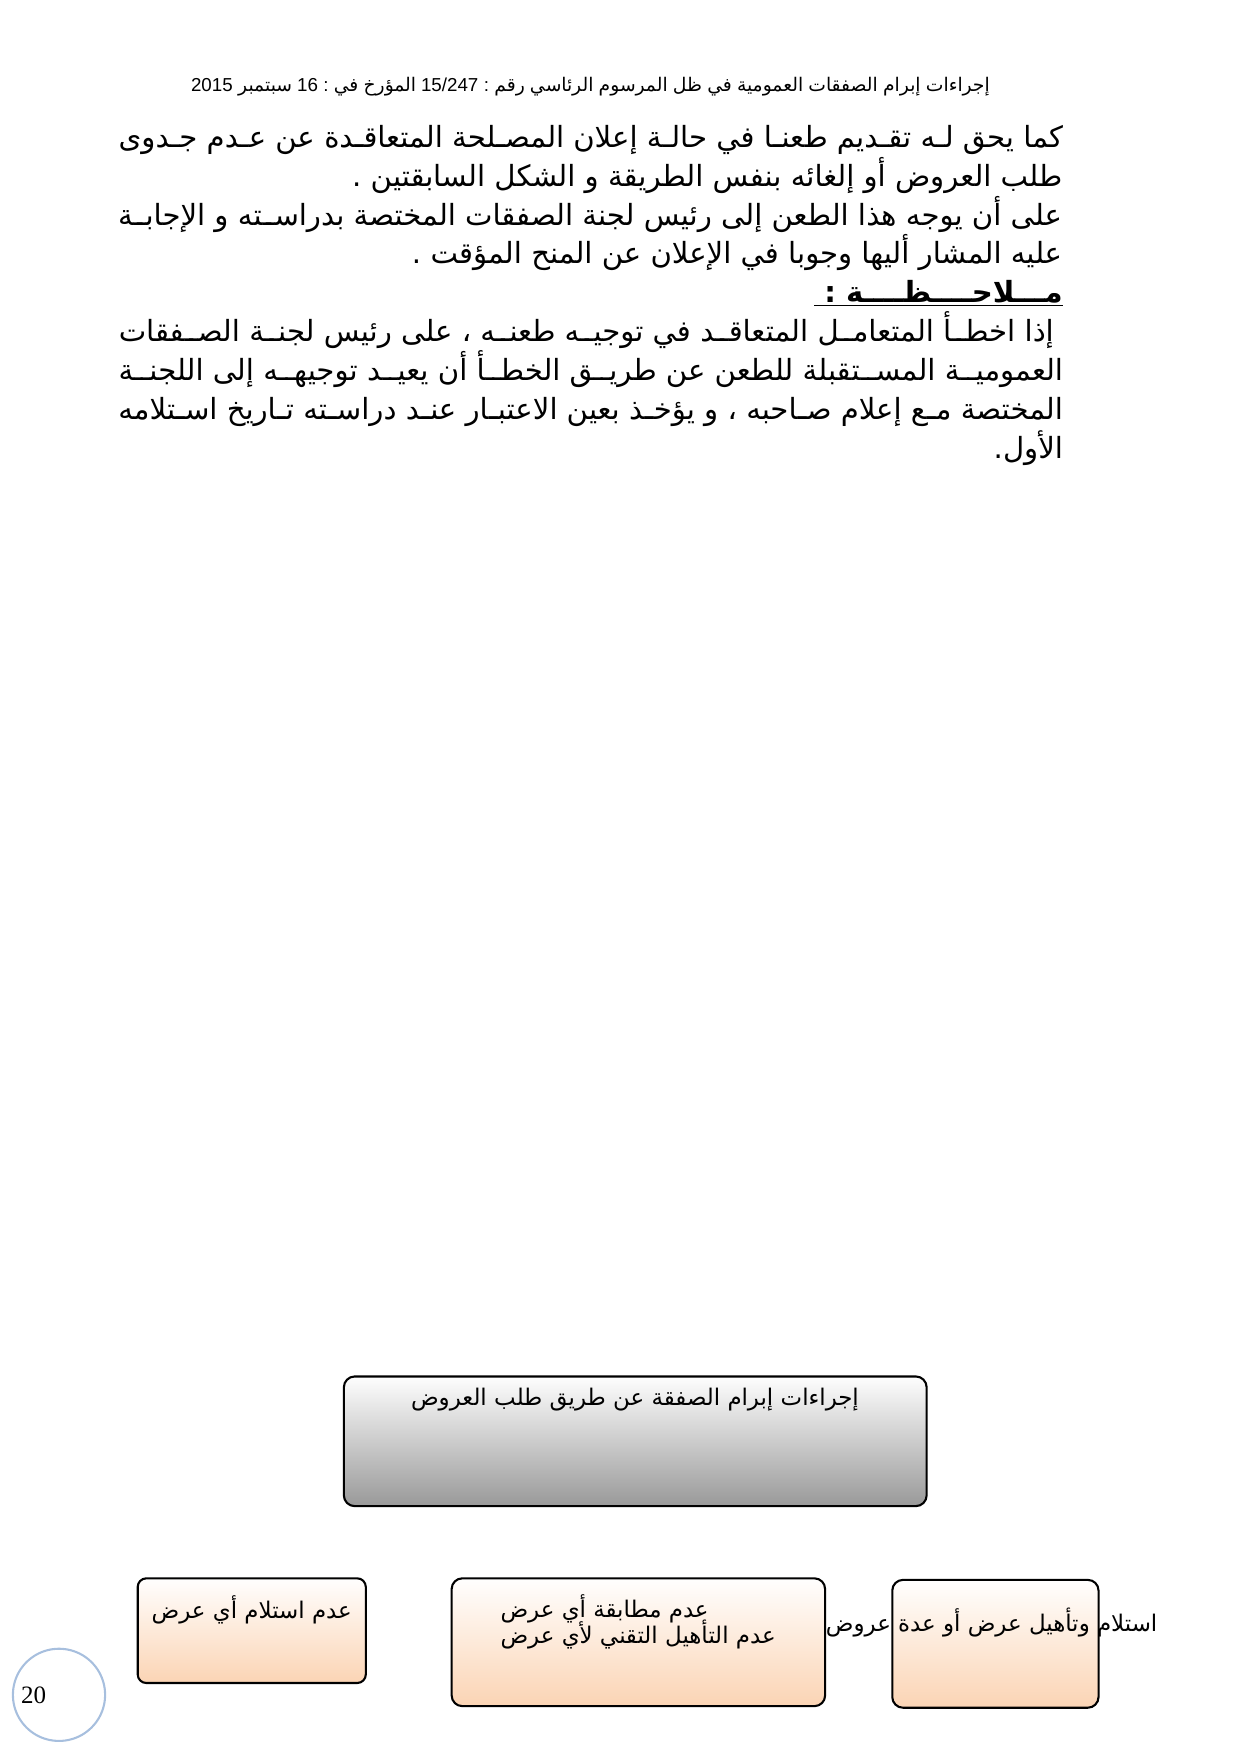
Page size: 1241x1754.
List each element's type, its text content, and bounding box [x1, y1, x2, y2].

text كما يحق له تقديم طعنا في حالة إعلان المصلحة المتعاقدة عن عدم جدوى طلب العروض أو إلغائه بنفس الطريقة و الشكل السابقتين . [118, 120, 1063, 193]
text مـــلاحــــظــــة : [118, 276, 1063, 310]
text على أن يوجه هذا الطعن إلى رئيس لجنة الصفقات المختصة بدراسته و الإجابة عليه المشار أليها وجوبا في الإعلان عن المنح المؤقت . [118, 198, 1063, 271]
text إذا اخطأ المتعامل المتعاقد في توجيه طعنه ، على رئيس لجنة الصفقات العمومية المستقبلة للطعن عن طريق الخطأ أن يعيد توجيهه إلى اللجنة المختصة مع إعلام صاحبه ، و يؤخذ بعين الاعتبار عند دراسته تاريخ استلامه الأول. [118, 315, 1063, 466]
